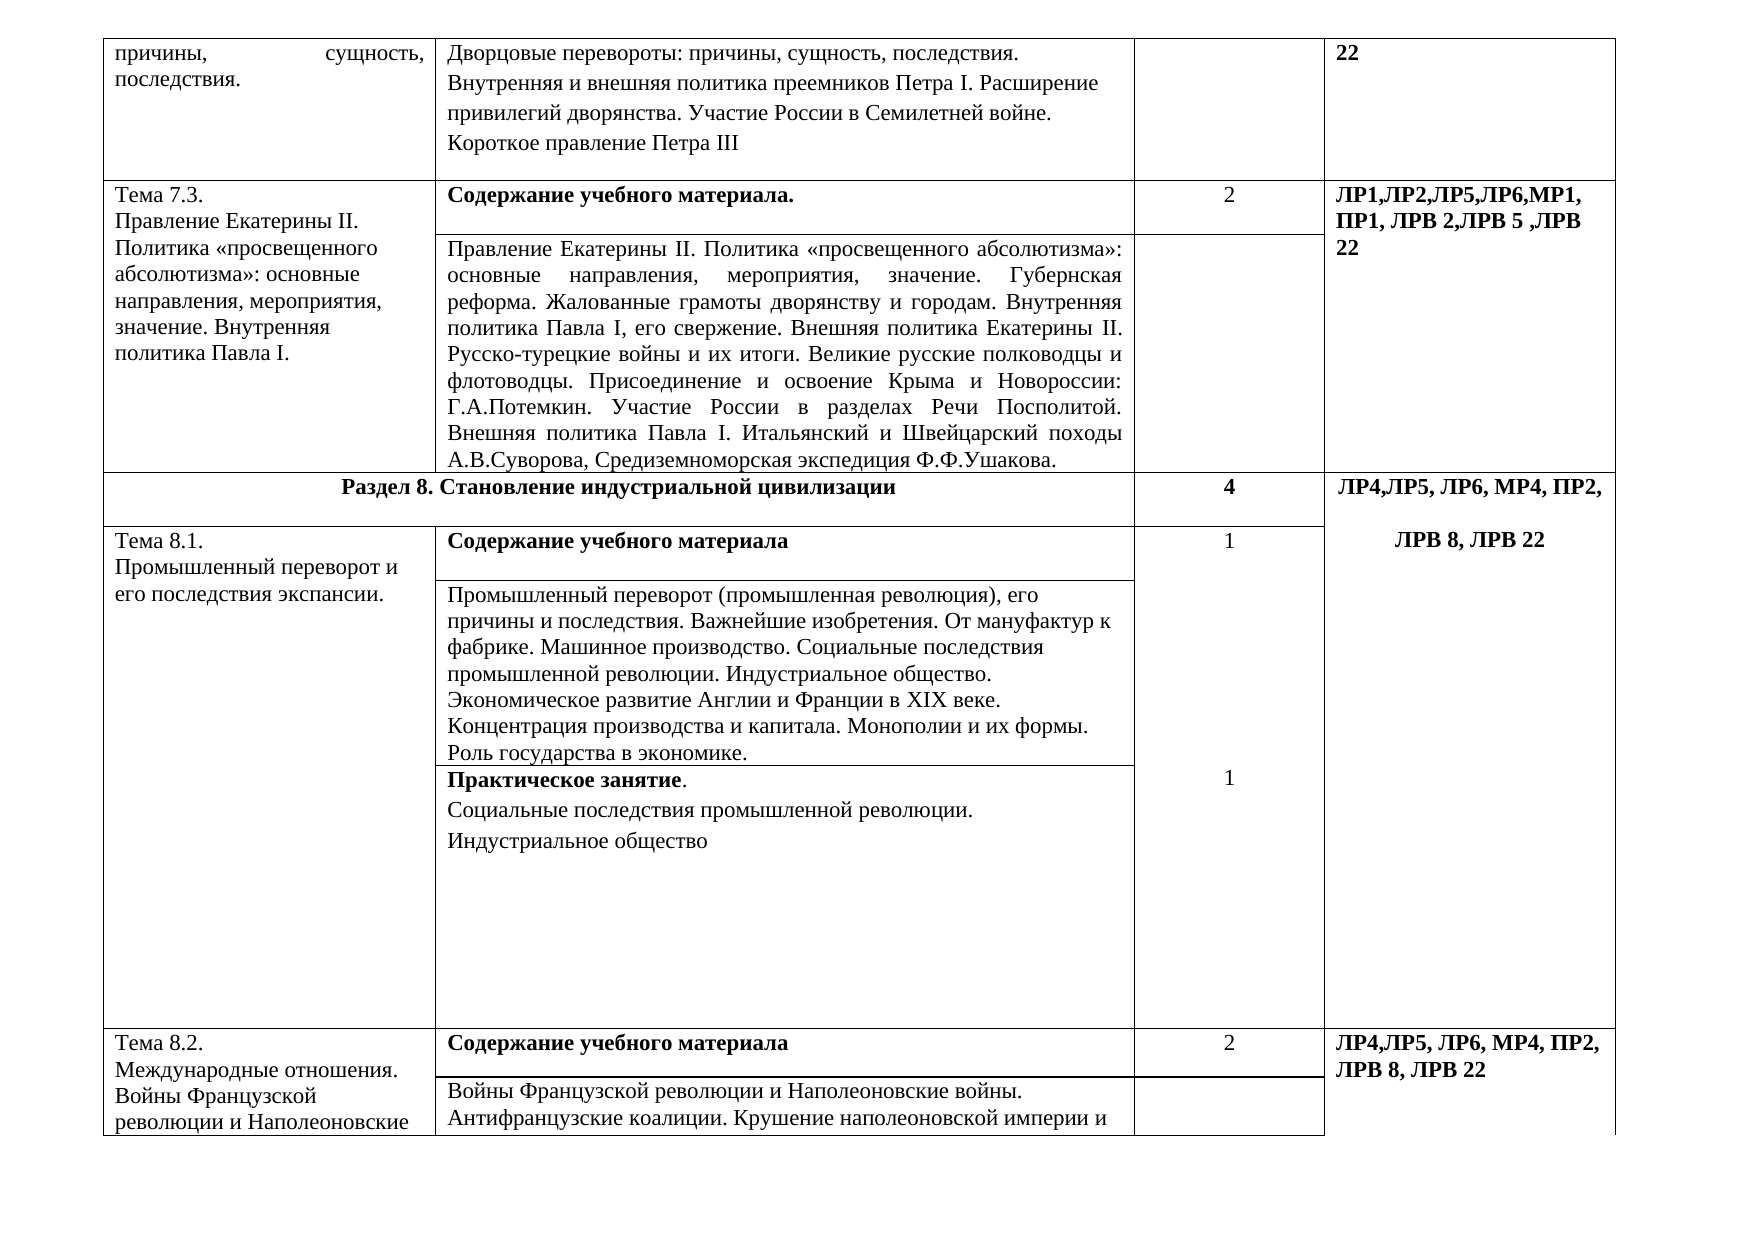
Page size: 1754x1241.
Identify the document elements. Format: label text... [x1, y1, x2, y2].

table_cell 4 [1135, 473, 1324, 526]
table_cell 2 [1135, 1029, 1324, 1076]
table_cell [1135, 1078, 1324, 1135]
table_cell Промышленный переворот (промышленная революция), его причины и последствия. Важнейшие изобретения. От мануфактур к фабрике. Машинное производство. Социальные последствия промышленной революции. Индустриальное общество. Экономическое развитие Англии и Франции в XIX веке. Концентрация производства и капитала. Монополии и их формы. Роль государства в экономике. [436, 581, 1134, 765]
table_cell Содержание учебного материала. [436, 181, 1134, 234]
table_cell Раздел 8. Становление индустриальной цивилизации [104, 473, 1134, 526]
table_cell Содержание учебного материала [436, 1029, 1134, 1076]
table_cell [1135, 235, 1324, 472]
table_cell Содержание учебного материала [436, 527, 1134, 580]
table_cell ЛР4,ЛР5, ЛР6, МР4, ПР2, ЛРВ 8, ЛРВ 22 [1325, 1029, 1615, 1135]
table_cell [436, 1078, 1134, 1135]
table_cell Практическое занятие. Социальные последствия промышленной революции. Индустриальное общество [436, 766, 1134, 1028]
table_cell Тема 8.2. Международные отношения. Войны Французской революции и Наполеоновские войны. Антифранцузские коалиции [104, 1029, 435, 1135]
table_cell ЛР1,ЛР2,ЛР5,ЛР6,МР1, ПР1, ЛРВ 2,ЛРВ 5 ,ЛРВ 22 [1325, 181, 1615, 472]
table_cell Тема 7.3. Правление Екатерины II. Политика «просвещенного абсолютизма»: основные направления, мероприятия, значение. Внутренняя политика Павла I. [104, 181, 435, 472]
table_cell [104, 39, 435, 180]
table_cell Тема 8.1. Промышленный переворот и его последствия экспансии. [104, 527, 435, 1028]
table_cell ЛР4,ЛР5, ЛР6, МР4, ПР2, ЛРВ 8, ЛРВ 22 [1325, 473, 1615, 1028]
table_cell Правление Екатерины II. Политика «просвещенного абсолютизма»: основные направления, мероприятия, значение. Губернская реформа. Жалованные грамоты дворянству и городам. Внутренняя политика Павла I, его свержение. Внешняя политика Екатерины II. Русско-турецкие войны и их итоги. Великие русские полководцы и флотоводцы. Присоединение и освоение Крыма и Новороссии: Г.А.Потемкин. Участие России в разделах Речи Посполитой. Внешняя политика Павла I. Итальянский и Швейцарский походы А.В.Суворова, Средиземноморская экспедиция Ф.Ф.Ушакова. [436, 235, 1134, 472]
table_cell 2 [1135, 39, 1324, 180]
table_cell 2 [1135, 181, 1324, 234]
table_cell Дворцовые перевороты: причины, сущность, последствия. Внутренняя и внешняя политика преемников Петра I. Расширение привилегий дворянства. Участие России в Семилетней войне. Короткое правление Петра III [436, 39, 1134, 180]
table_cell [1325, 39, 1615, 180]
table_cell 1 1 [1135, 527, 1324, 1028]
